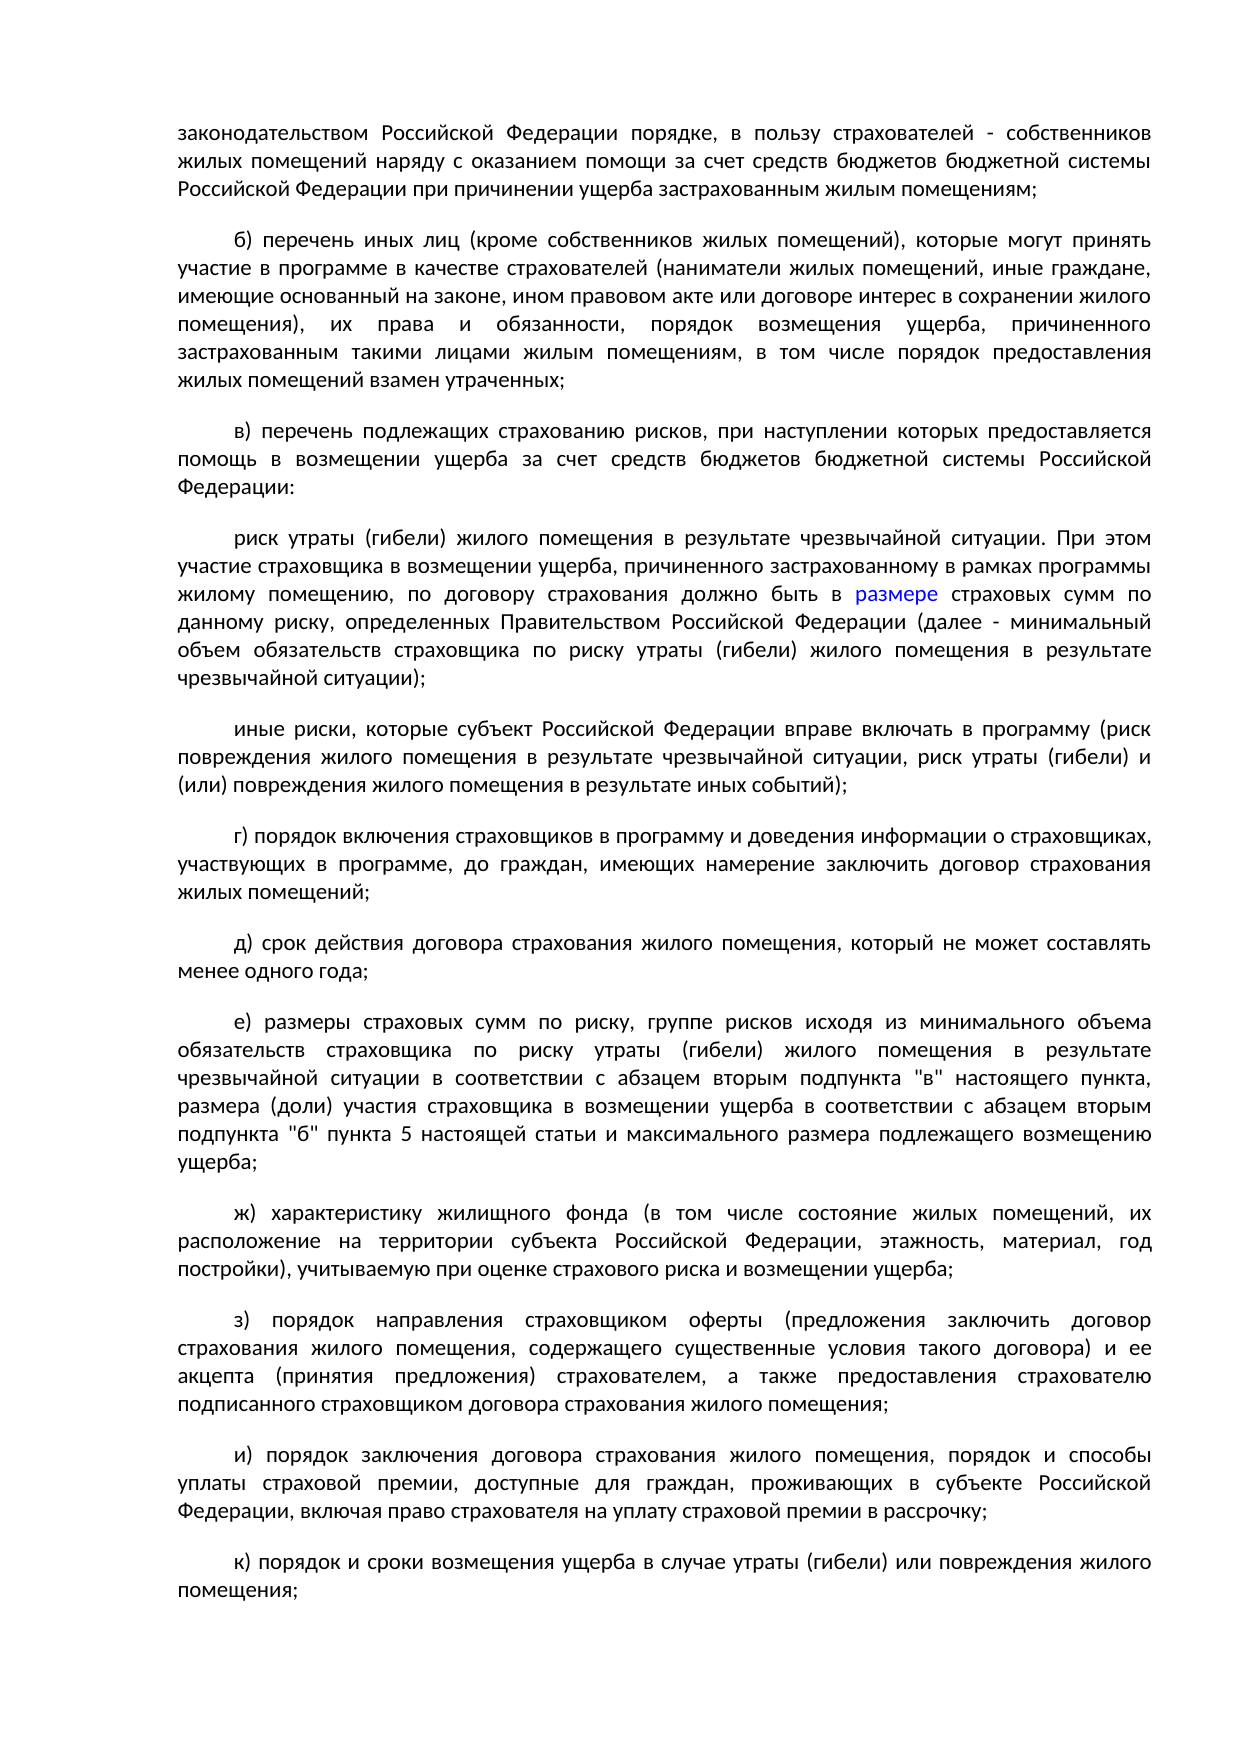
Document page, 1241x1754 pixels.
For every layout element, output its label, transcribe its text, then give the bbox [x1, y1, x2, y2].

text г) порядок включения страховщиков в программу и доведения информации о страховщиках, участвующих в программе, до граждан, имеющих намерение заключить договор страхования жилых помещений; [177, 821, 1152, 905]
text в) перечень подлежащих страхованию рисков, при наступлении которых предоставляется помощь в возмещении ущерба за счет средств бюджетов бюджетной системы Российской Федерации: [177, 416, 1152, 500]
text е) размеры страховых сумм по риску, группе рисков исходя из минимального объема обязательств страховщика по риску утраты (гибели) жилого помещения в результате чрезвычайной ситуации в соответствии с абзацем вторым подпункта "в" настоящего пункта, размера (доли) участия страховщика в возмещении ущерба в соответствии с абзацем вторым подпункта "б" пункта 5 настоящей статьи и максимального размера подлежащего возмещению ущерба; [177, 1007, 1152, 1175]
text риск утраты (гибели) жилого помещения в результате чрезвычайной ситуации. При этом участие страховщика в возмещении ущерба, причиненного застрахованному в рамках программы жилому помещению, по договору страхования должно быть в размере страховых сумм по данному риску, определенных Правительством Российской Федерации (далее - минимальный объем обязательств страховщика по риску утраты (гибели) жилого помещения в результате чрезвычайной ситуации); [177, 523, 1152, 691]
text иные риски, которые субъект Российской Федерации вправе включать в программу (риск повреждения жилого помещения в результате чрезвычайной ситуации, риск утраты (гибели) и (или) повреждения жилого помещения в результате иных событий); [177, 714, 1152, 798]
text з) порядок направления страховщиком оферты (предложения заключить договор страхования жилого помещения, содержащего существенные условия такого договора) и ее акцепта (принятия предложения) страхователем, а также предоставления страхователю подписанного страховщиком договора страхования жилого помещения; [177, 1305, 1152, 1417]
text б) перечень иных лиц (кроме собственников жилых помещений), которые могут принять участие в программе в качестве страхователей (наниматели жилых помещений, иные граждане, имеющие основанный на законе, ином правовом акте или договоре интерес в сохранении жилого помещения), их права и обязанности, порядок возмещения ущерба, причиненного застрахованным такими лицами жилым помещениям, в том числе порядок предоставления жилых помещений взамен утраченных; [177, 225, 1152, 393]
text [177, 118, 1152, 202]
text д) срок действия договора страхования жилого помещения, который не может составлять менее одного года; [177, 928, 1152, 984]
text и) порядок заключения договора страхования жилого помещения, порядок и способы уплаты страховой премии, доступные для граждан, проживающих в субъекте Российской Федерации, включая право страхователя на уплату страховой премии в рассрочку; [177, 1440, 1152, 1524]
text ж) характеристику жилищного фонда (в том числе состояние жилых помещений, их расположение на территории субъекта Российской Федерации, этажность, материал, год постройки), учитываемую при оценке страхового риска и возмещении ущерба; [177, 1198, 1152, 1282]
text к) порядок и сроки возмещения ущерба в случае утраты (гибели) или повреждения жилого помещения; [177, 1547, 1152, 1603]
